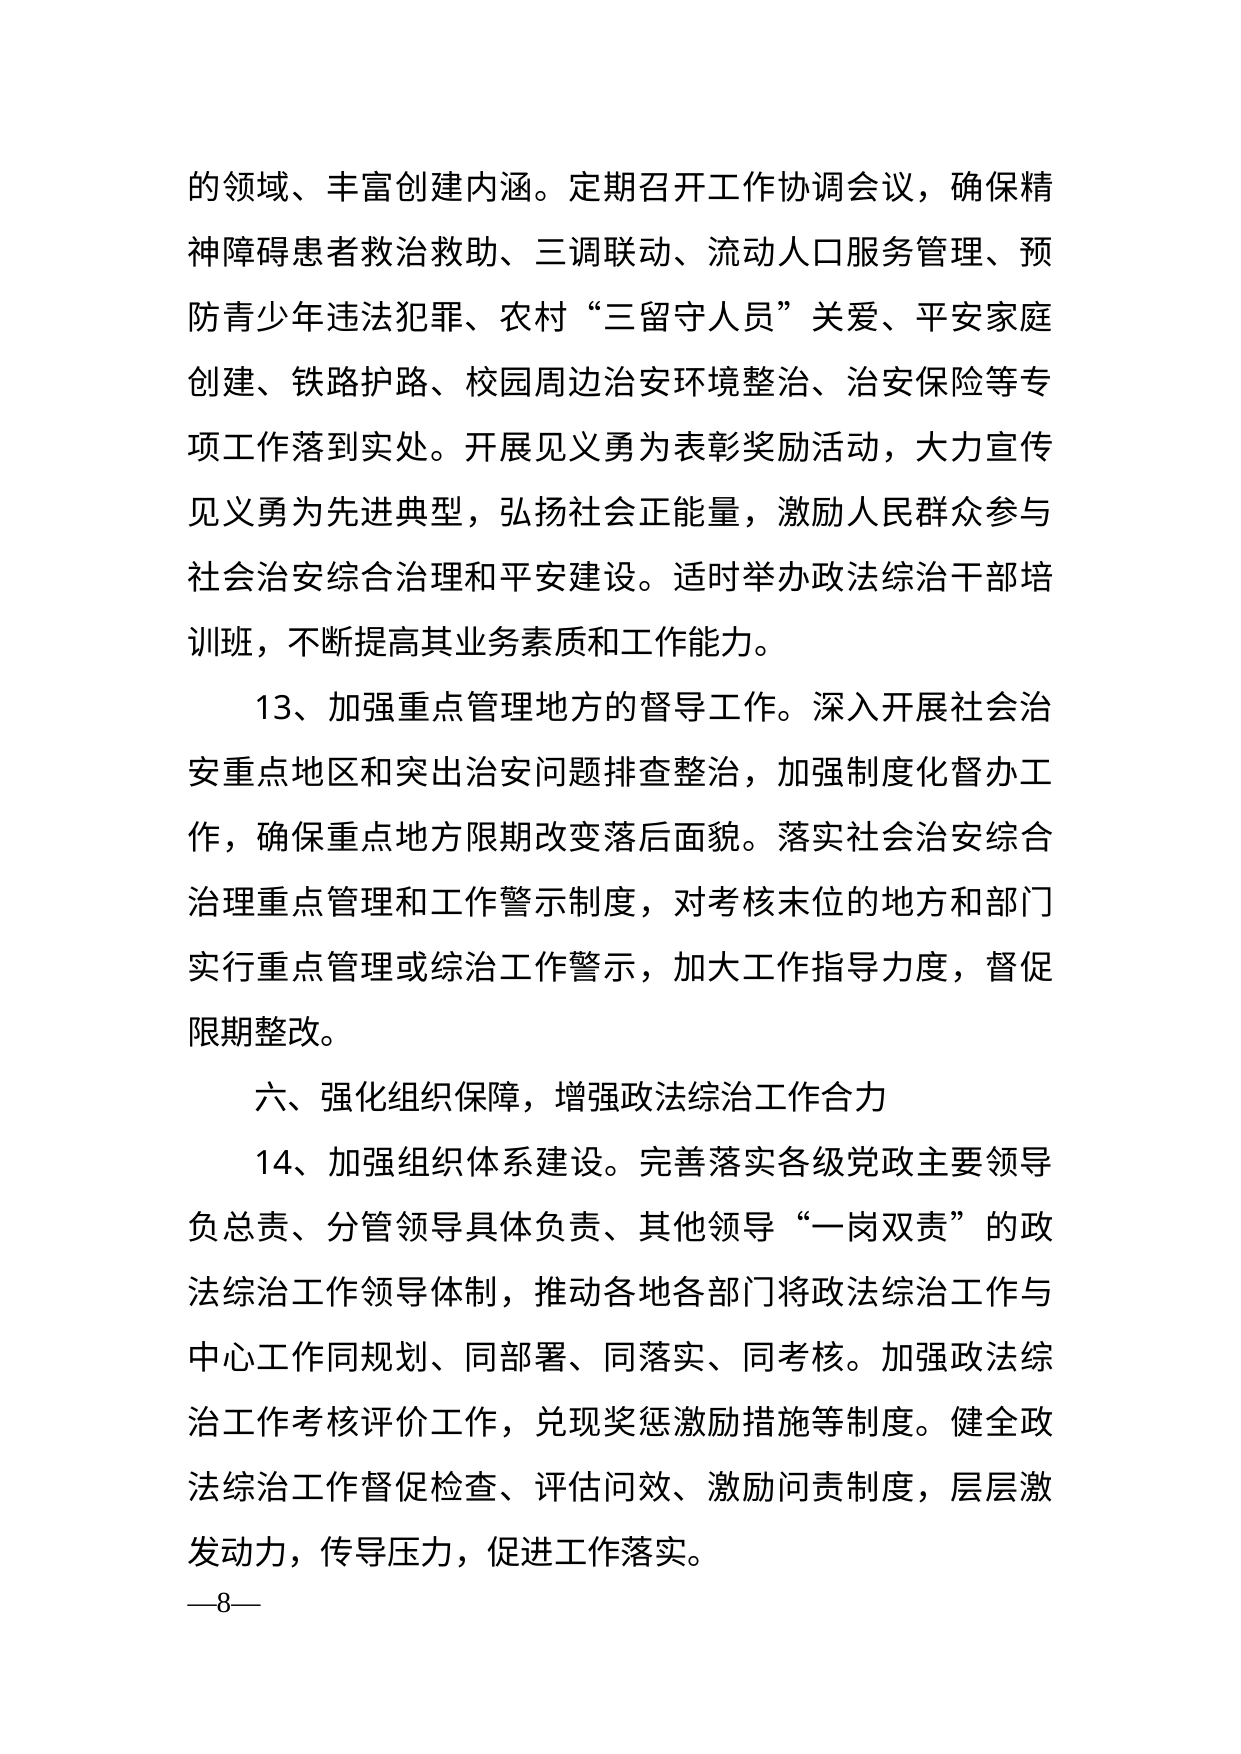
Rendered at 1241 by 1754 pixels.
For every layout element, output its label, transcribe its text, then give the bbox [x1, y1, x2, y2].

text 六、强化组织保障，增强政法综治工作合力 [187, 1062, 1053, 1127]
text 13、加强重点管理地方的督导工作。深入开展社会治安重点地区和突出治安问题排查整治，加强制度化督办工作，确保重点地方限期改变落后面貌。落实社会治安综合治理重点管理和工作警示制度，对考核末位的地方和部门实行重点管理或综治工作警示，加大工作指导力度，督促限期整改。 [187, 672, 1053, 1062]
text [187, 152, 1053, 672]
text 14、加强组织体系建设。完善落实各级党政主要领导负总责、分管领导具体负责、其他领导“一岗双责”的政法综治工作领导体制，推动各地各部门将政法综治工作与中心工作同规划、同部署、同落实、同考核。加强政法综治工作考核评价工作，兑现奖惩激励措施等制度。健全政法综治工作督促检查、评估问效、激励问责制度，层层激发动力，传导压力，促进工作落实。 [187, 1127, 1053, 1582]
